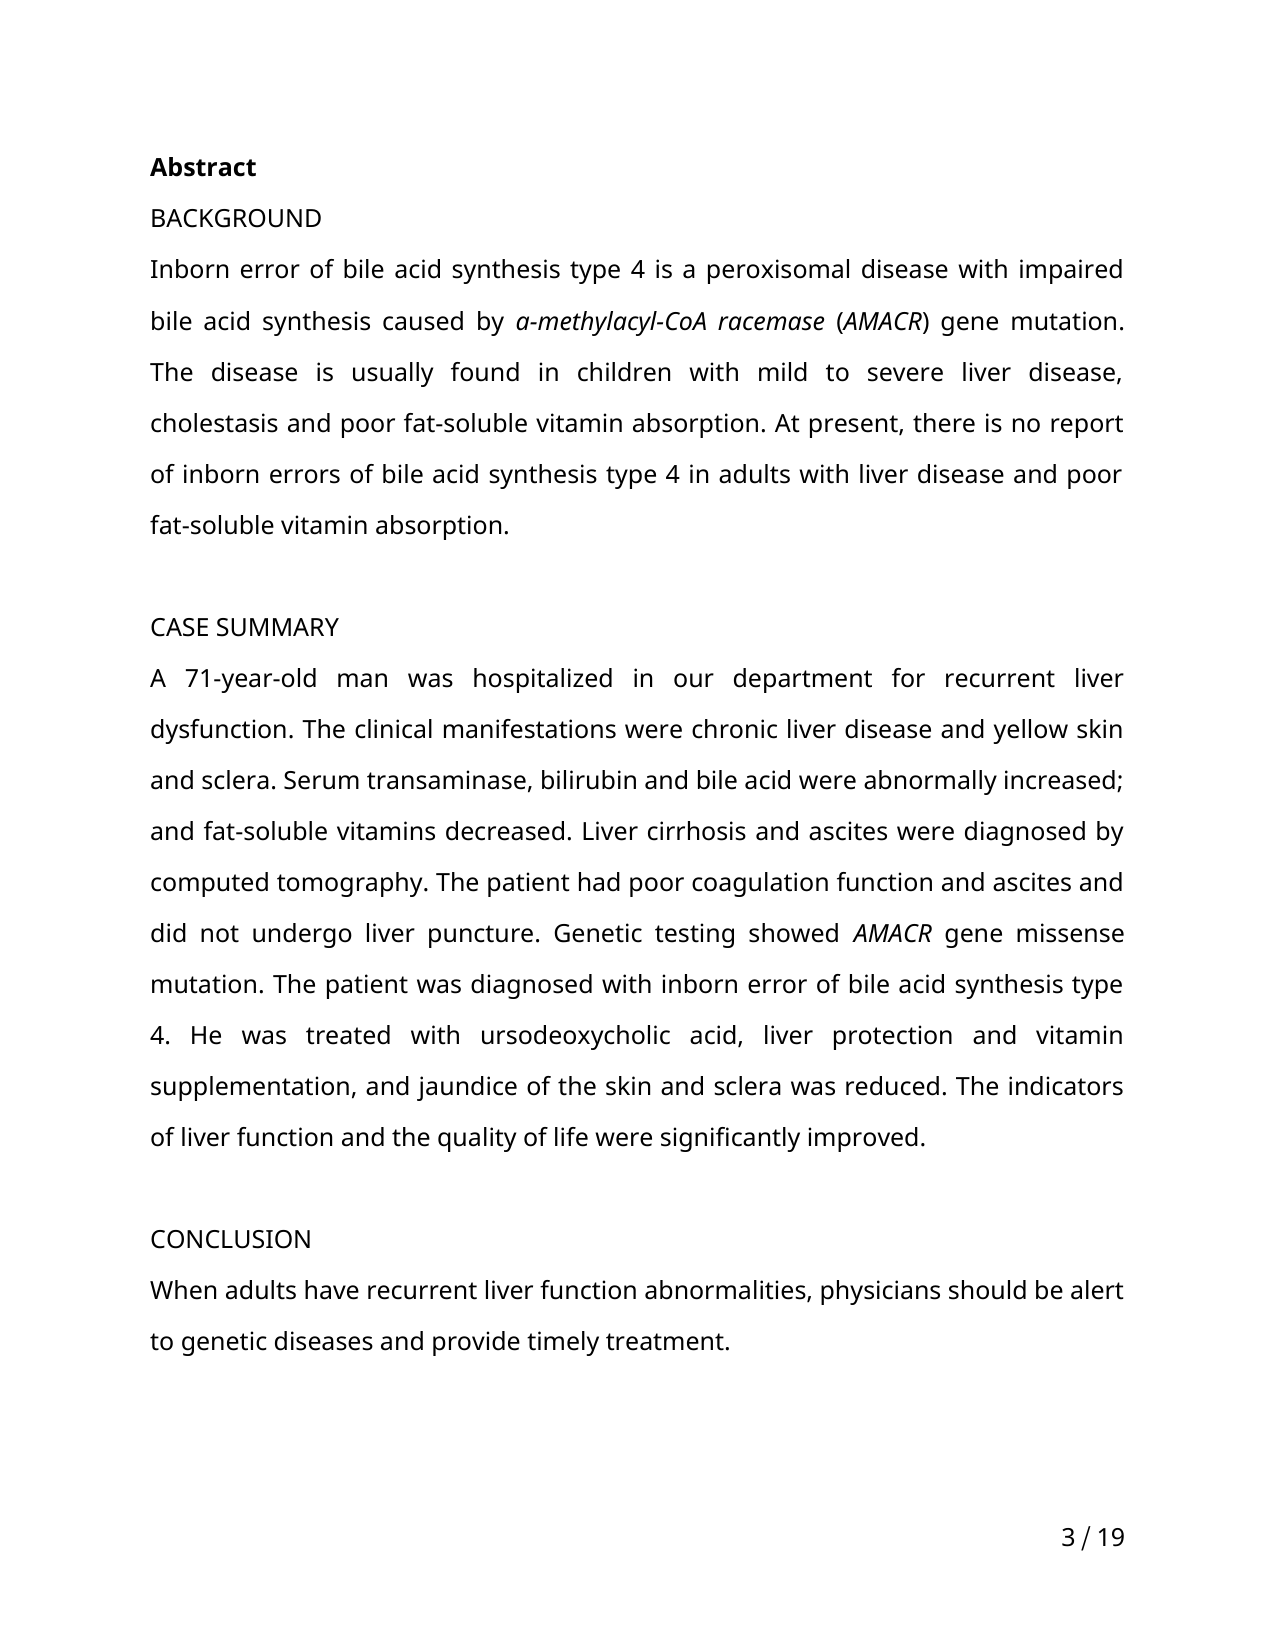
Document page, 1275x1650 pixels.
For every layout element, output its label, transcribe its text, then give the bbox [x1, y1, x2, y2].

text Abstract [150, 150, 1125, 184]
text Inborn error of bile acid synthesis type 4 is a peroxisomal disease with impaired bile acid synthesis caused by a-methylacyl-CoA racemase (AMACR) gene mutation. The disease is usually found in children with mild to severe liver disease, cholestasis and poor fat-soluble vitamin absorption. At present, there is no report of inborn errors of bile acid synthesis type 4 in adults with liver disease and poor fat-soluble vitamin absorption. [150, 252, 1125, 541]
text BACKGROUND [150, 201, 1125, 235]
text A 71-year-old man was hospitalized in our department for recurrent liver dysfunction. The clinical manifestations were chronic liver disease and yellow skin and sclera. Serum transaminase, bilirubin and bile acid were abnormally increased; and fat-soluble vitamins decreased. Liver cirrhosis and ascites were diagnosed by computed tomography. The patient had poor coagulation function and ascites and did not undergo liver puncture. Genetic testing showed AMACR gene missense mutation. The patient was diagnosed with inborn error of bile acid synthesis type 4. He was treated with ursodeoxycholic acid, liver protection and vitamin supplementation, and jaundice of the skin and sclera was reduced. The indicators of liver function and the quality of life were significantly improved. [150, 660, 1125, 1154]
text CONCLUSION [150, 1222, 1125, 1256]
text CASE SUMMARY [150, 609, 1125, 643]
text When adults have recurrent liver function abnormalities, physicians should be alert to genetic diseases and provide timely treatment. [150, 1273, 1125, 1358]
